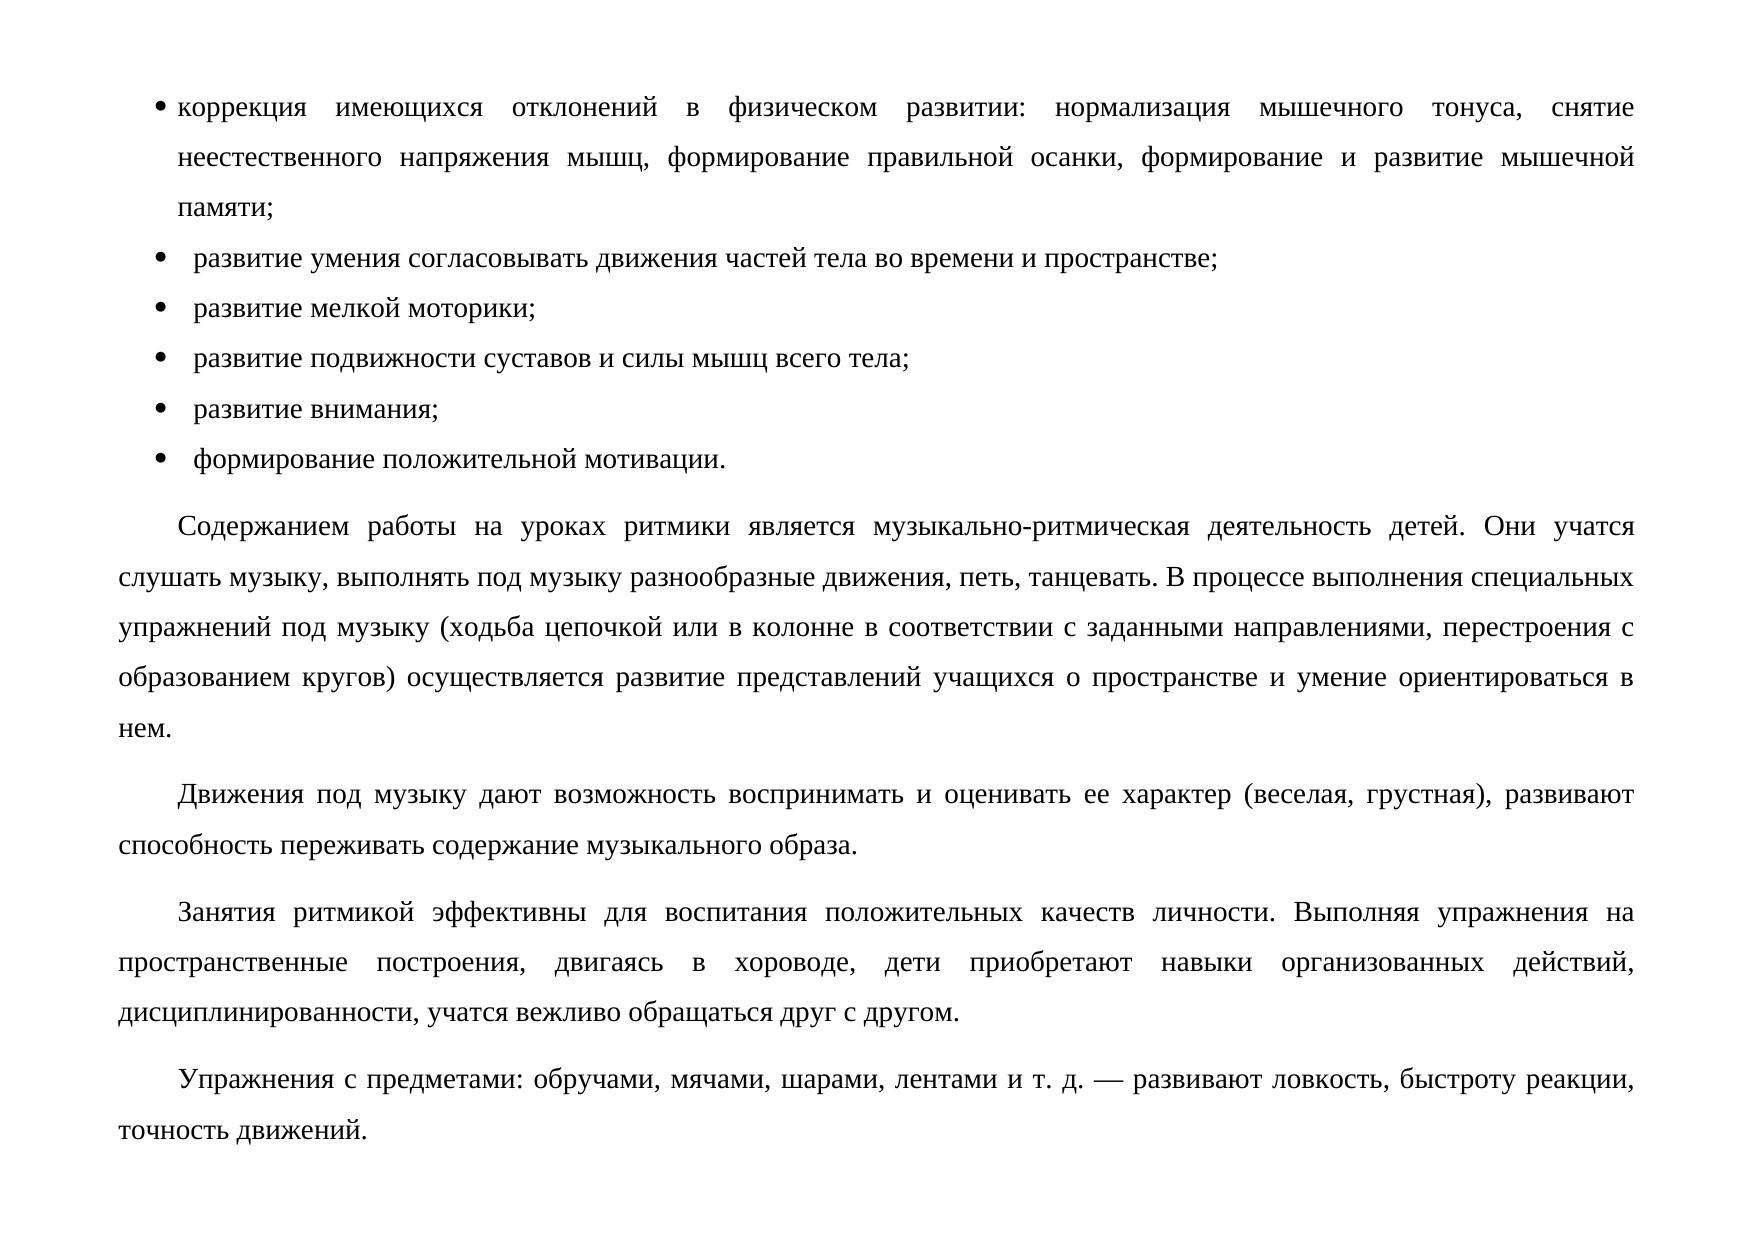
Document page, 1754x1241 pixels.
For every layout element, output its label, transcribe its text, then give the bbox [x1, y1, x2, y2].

text Движения под музыку дают возможность воспринимать и оценивать ее характер (веселая, грустная), развивают способность переживать содержание музыкального образа. [118, 777, 1636, 861]
list развитие внимания; [156, 391, 1636, 424]
list развитие мелкой моторики; [156, 290, 1636, 324]
list коррекция имеющихся отклонений в физическом развитии: нормализация мышечного тонуса, снятие неестественного напряжения мышц, формирование правильной осанки, формирование и развитие мышечной памяти; [156, 89, 1636, 223]
text Занятия ритмикой эффективны для воспитания положительных качеств личности. Выполняя упражнения на пространственные построения, двигаясь в хороводе, дети приобретают навыки организованных действий, дисциплинированности, учатся вежливо обращаться друг с другом. [118, 894, 1636, 1028]
list развитие подвижности суставов и силы мышц всего тела; [156, 341, 1636, 374]
list развитие умения согласовывать движения частей тела во времени и пространстве; [156, 240, 1636, 273]
text Содержанием работы на уроках ритмики является музыкально-ритмическая деятельность детей. Они учатся слушать музыку, выполнять под музыку разнообразные движения, петь, танцевать. В процессе выполнения специальных упражнений под музыку (ходьба цепочкой или в колонне в соответствии с заданными направлениями, перестроения с образованием кругов) осуществляется развитие представлений учащихся о пространстве и умение ориентироваться в нем. [118, 508, 1636, 743]
list формирование положительной мотивации. [156, 441, 1636, 475]
text Упражнения с предметами: обручами, мячами, шарами, лентами и т. д. — развивают ловкость, быстроту реакции, точность движений. [118, 1062, 1636, 1145]
